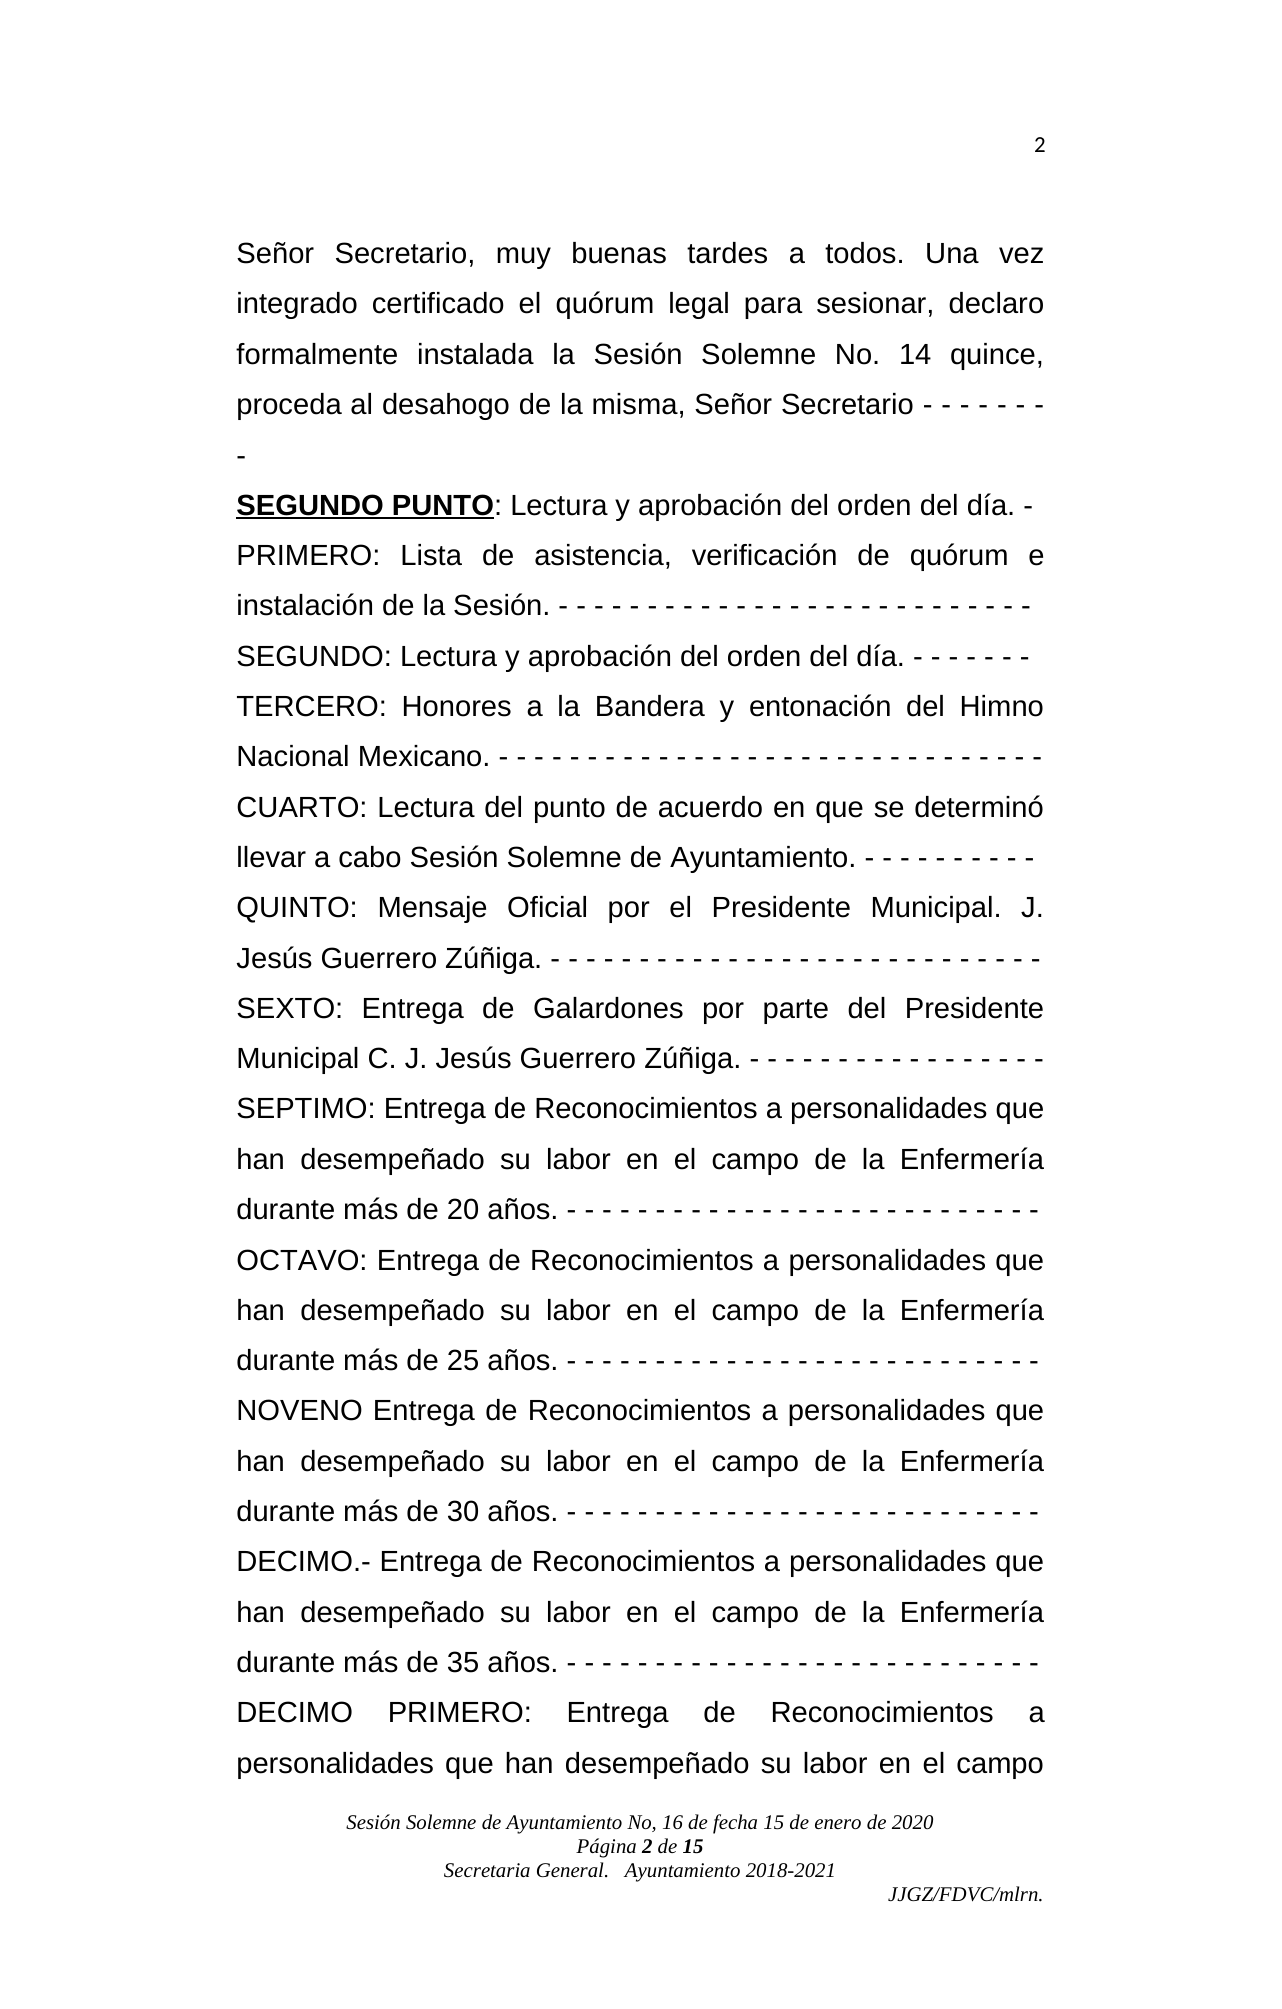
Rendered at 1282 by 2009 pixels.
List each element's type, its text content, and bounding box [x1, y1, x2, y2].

list DECIMO.- Entrega de Reconocimientos a personalidades que han desempeñado su labor en el campo de la Enfermería durante más de 35 años. - - - - - - - - - - - - - - - - - - - - - - - - - - - [236, 1544, 1045, 1678]
list OCTAVO: Entrega de Reconocimientos a personalidades que han desempeñado su labor en el campo de la Enfermería durante más de 25 años. - - - - - - - - - - - - - - - - - - - - - - - - - - - [236, 1242, 1045, 1377]
list TERCERO: Honores a la Bandera y entonación del Himno Nacional Mexicano. - - - - - - - - - - - - - - - - - - - - - - - - - - - - - - - [236, 689, 1045, 773]
list NOVENO Entrega de Reconocimientos a personalidades que han desempeñado su labor en el campo de la Enfermería durante más de 30 años. - - - - - - - - - - - - - - - - - - - - - - - - - - - [236, 1393, 1045, 1528]
list SEXTO: Entrega de Galardones por parte del Presidente Municipal C. J. Jesús Guerrero Zúñiga. - - - - - - - - - - - - - - - - -SEPTIMO: Entrega de Reconocimientos a personalidades que han desempeñado su labor en el campo de la Enfermería durante más de 20 años. - - - - - - - - - - - - - - - - - - - - - - - - - - - [236, 991, 1045, 1226]
text PRIMERO: Lista de asistencia, verificación de quórum e instalación de la Sesión. - - - - - - - - - - - - - - - - - - - - - - - - - - - [236, 538, 1045, 622]
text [236, 236, 1045, 471]
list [236, 1695, 1045, 1779]
list QUINTO: Mensaje Oficial por el Presidente Municipal. J. Jesús Guerrero Zúñiga. - - - - - - - - - - - - - - - - - - - - - - - - - - - - [236, 890, 1045, 974]
list SEGUNDO PUNTO: Lectura y aprobación del orden del día. - [236, 488, 1045, 521]
list CUARTO: Lectura del punto de acuerdo en que se determinó llevar a cabo Sesión Solemne de Ayuntamiento. - - - - - - - - - - [236, 790, 1045, 873]
list SEGUNDO: Lectura y aprobación del orden del día. - - - - - - - [236, 639, 1045, 672]
